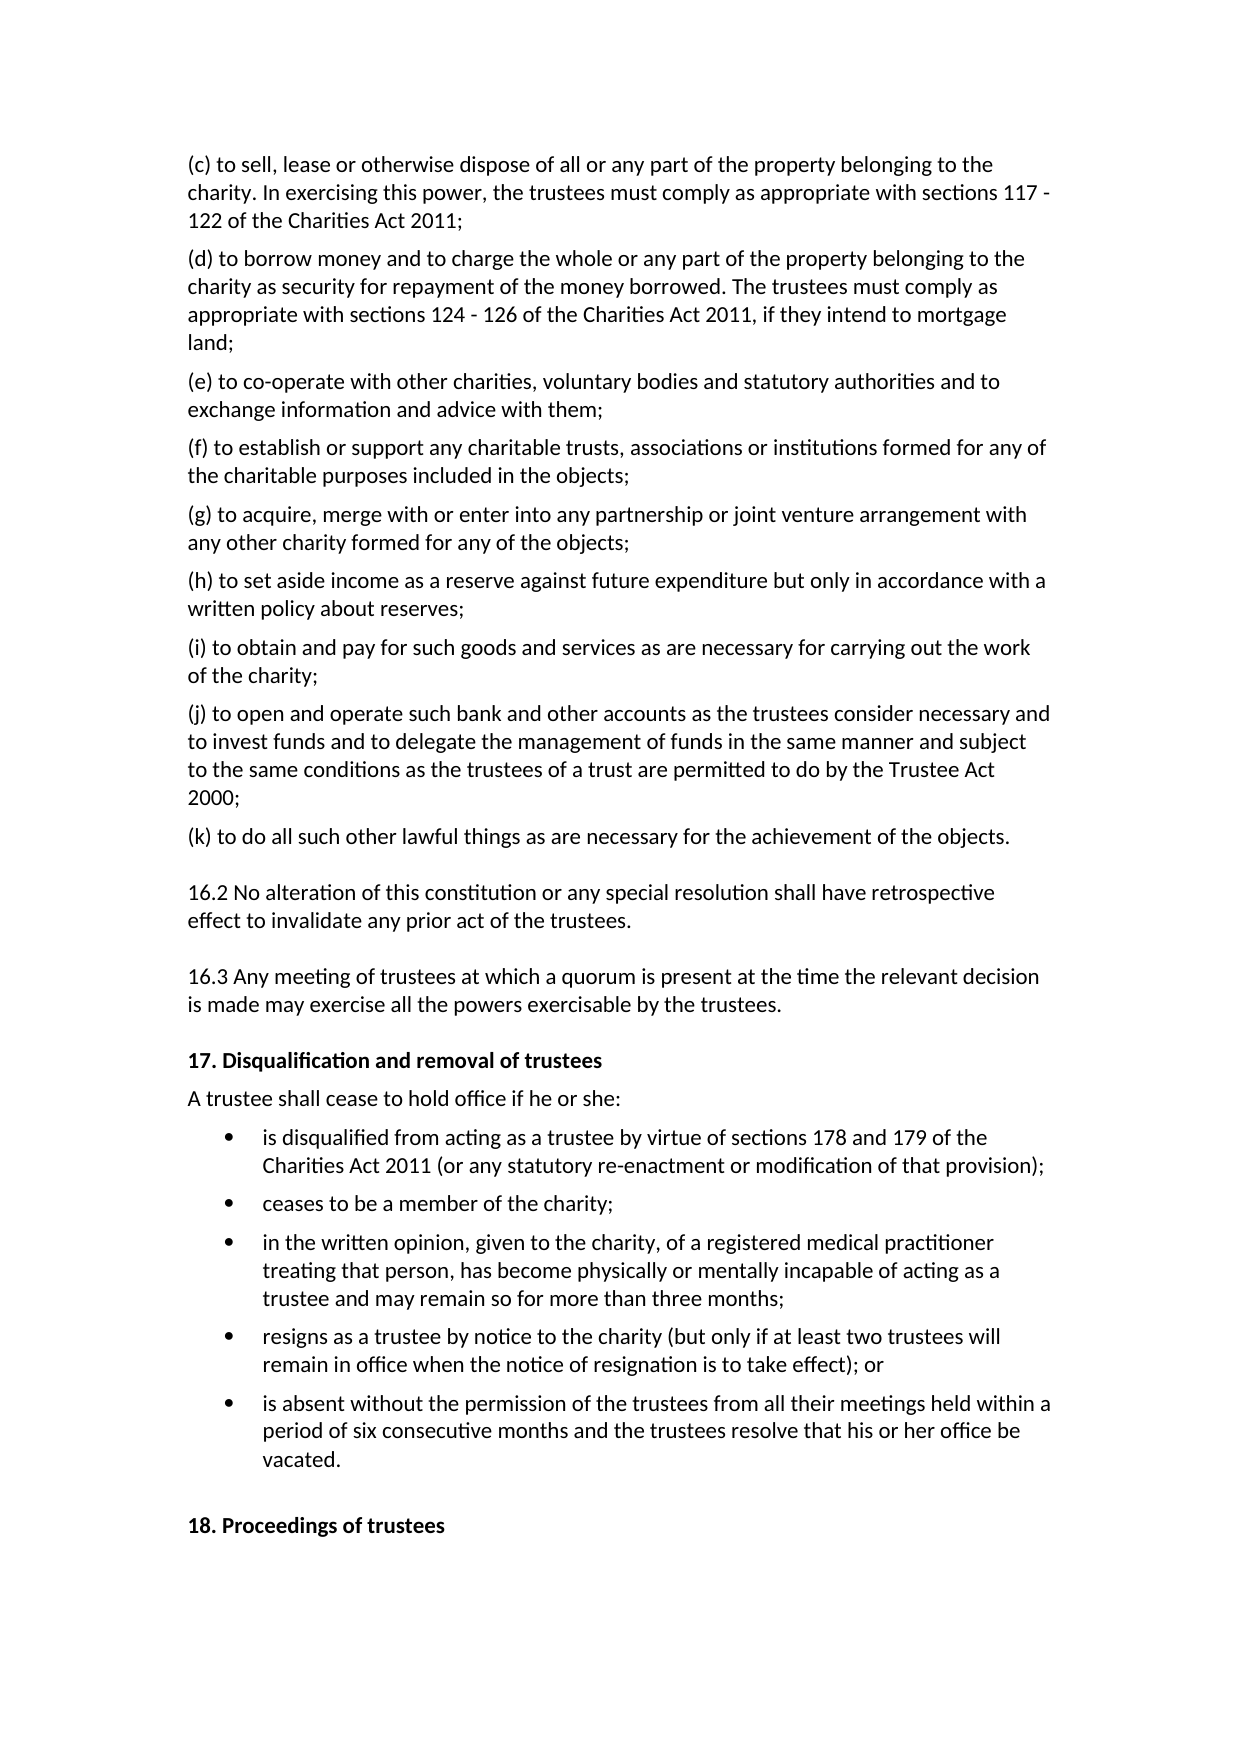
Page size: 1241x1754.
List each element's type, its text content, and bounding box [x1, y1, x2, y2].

text 17. Disqualification and removal of trustees [187, 1046, 1053, 1074]
text (f) to establish or support any charitable trusts, associations or institutions formed for any of the charitable purposes included in the objects; [187, 433, 1053, 489]
text (i) to obtain and pay for such goods and services as are necessary for carrying out the work of the charity; [187, 633, 1053, 689]
list is absent without the permission of the trustees from all their meetings held within a period of six consecutive months and the trustees resolve that his or her office be vacated. [225, 1389, 1053, 1473]
list ceases to be a member of the charity; [225, 1189, 1053, 1217]
list in the written opinion, given to the charity, of a registered medical practitioner treating that person, has become physically or mentally incapable of acting as a trustee and may remain so for more than three months; [225, 1228, 1053, 1312]
list resigns as a trustee by notice to the charity (but only if at least two trustees will remain in office when the notice of resignation is to take effect); or [225, 1322, 1053, 1378]
text 16.3 Any meeting of trustees at which a quorum is present at the time the relevant decision is made may exercise all the powers exercisable by the trustees. [187, 962, 1053, 1018]
text (k) to do all such other lawful things as are necessary for the achievement of the objects. [187, 822, 1053, 850]
text (h) to set aside income as a reserve against future expenditure but only in accordance with a written policy about reserves; [187, 566, 1053, 622]
text (e) to co-operate with other charities, voluntary bodies and statutory authorities and to exchange information and advice with them; [187, 367, 1053, 423]
text (g) to acquire, merge with or enter into any partnership or joint venture arrangement with any other charity formed for any of the objects; [187, 500, 1053, 556]
text 16.2 No alteration of this constitution or any special resolution shall have retrospective effect to invalidate any prior act of the trustees. [187, 878, 1053, 934]
text 18. Proceedings of trustees [187, 1511, 1053, 1539]
list is disqualified from acting as a trustee by virtue of sections 178 and 179 of the Charities Act 2011 (or any statutory re-enactment or modification of that provision); [225, 1123, 1053, 1179]
text (d) to borrow money and to charge the whole or any part of the property belonging to the charity as security for repayment of the money borrowed. The trustees must comply as appropriate with sections 124 - 126 of the Charities Act 2011, if they intend to mortgage land; [187, 244, 1053, 357]
text A trustee shall cease to hold office if he or she: [187, 1084, 1053, 1112]
text (c) to sell, lease or otherwise dispose of all or any part of the property belonging to the charity. In exercising this power, the trustees must comply as appropriate with sections 117 - 122 of the Charities Act 2011; [187, 150, 1053, 234]
text (j) to open and operate such bank and other accounts as the trustees consider necessary and to invest funds and to delegate the management of funds in the same manner and subject to the same conditions as the trustees of a trust are permitted to do by the Trustee Act 2000; [187, 699, 1053, 811]
